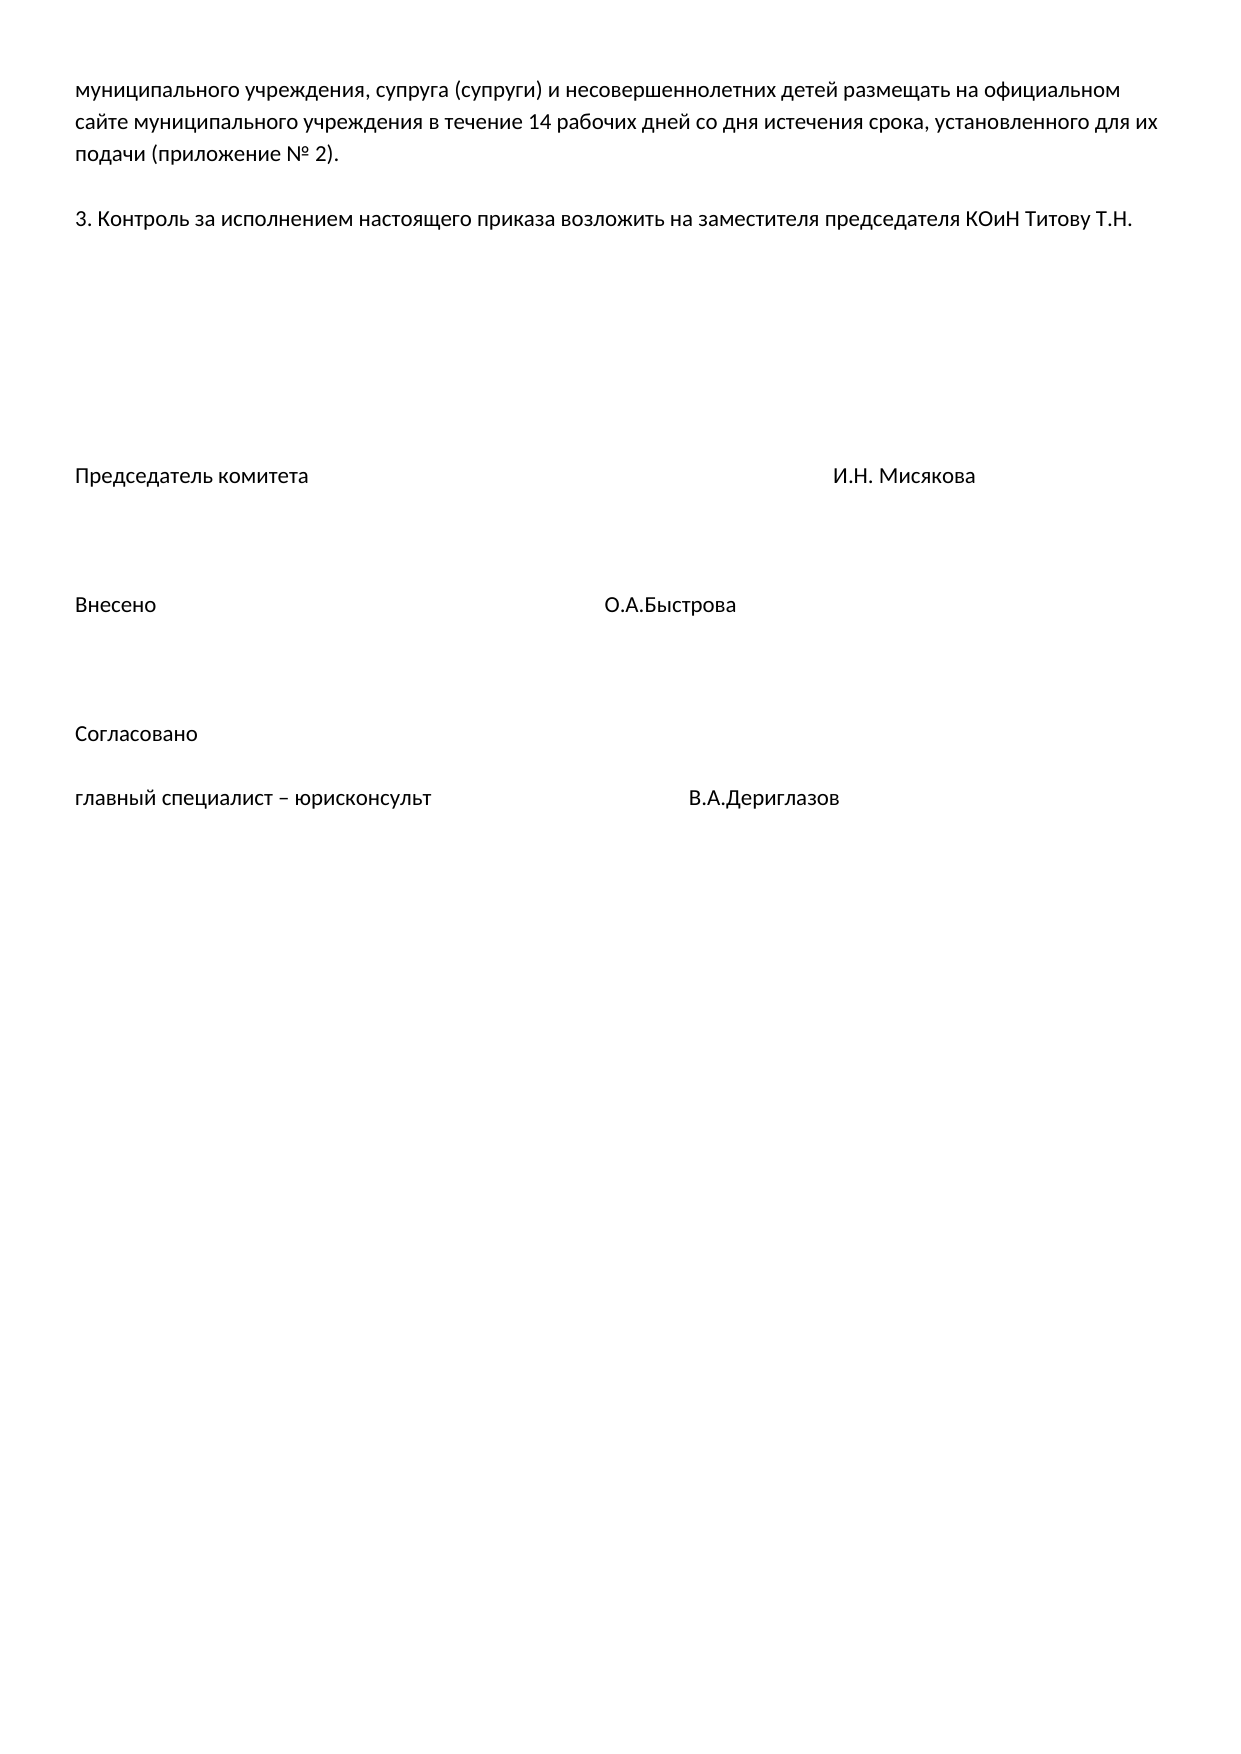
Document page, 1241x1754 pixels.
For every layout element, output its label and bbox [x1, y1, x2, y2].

text [75, 75, 1165, 811]
